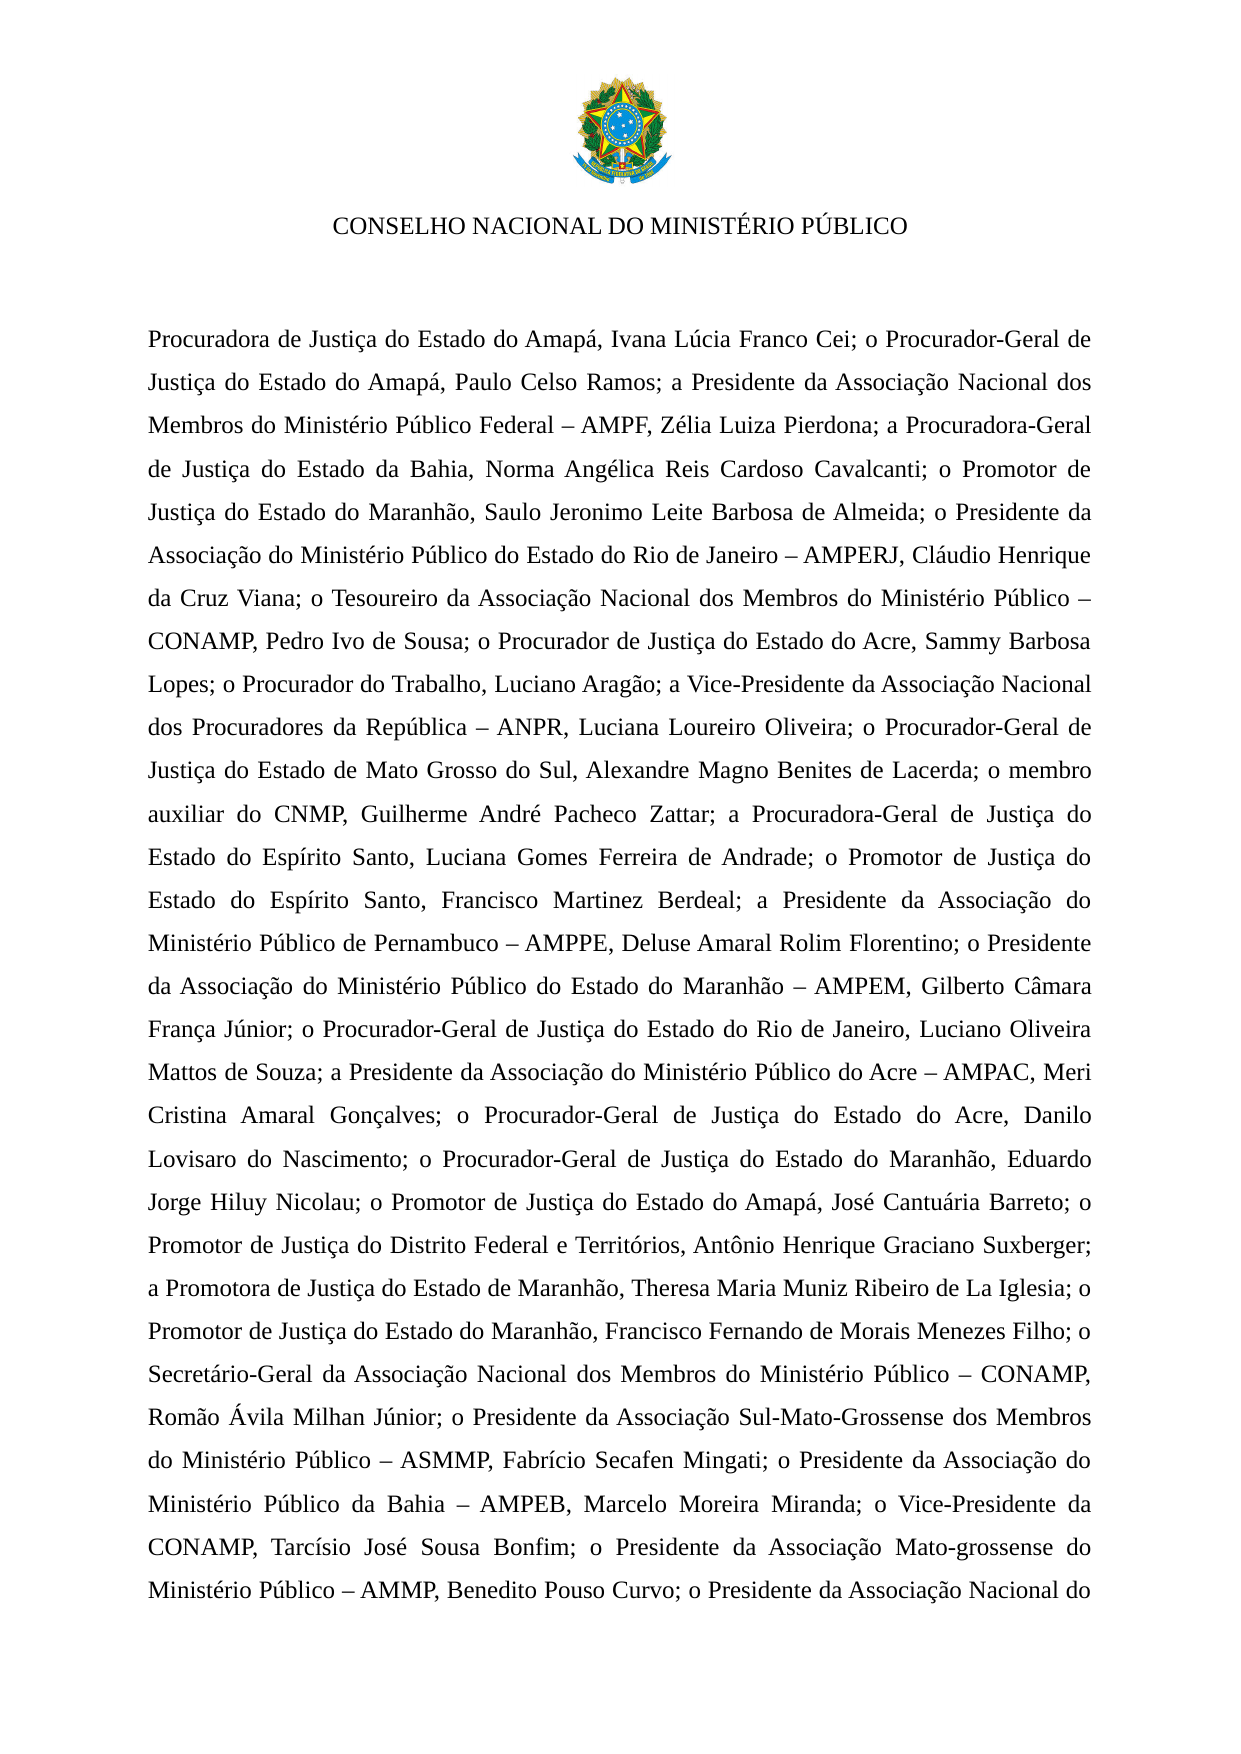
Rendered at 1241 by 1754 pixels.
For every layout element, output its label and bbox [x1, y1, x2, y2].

text [148, 324, 1093, 1604]
